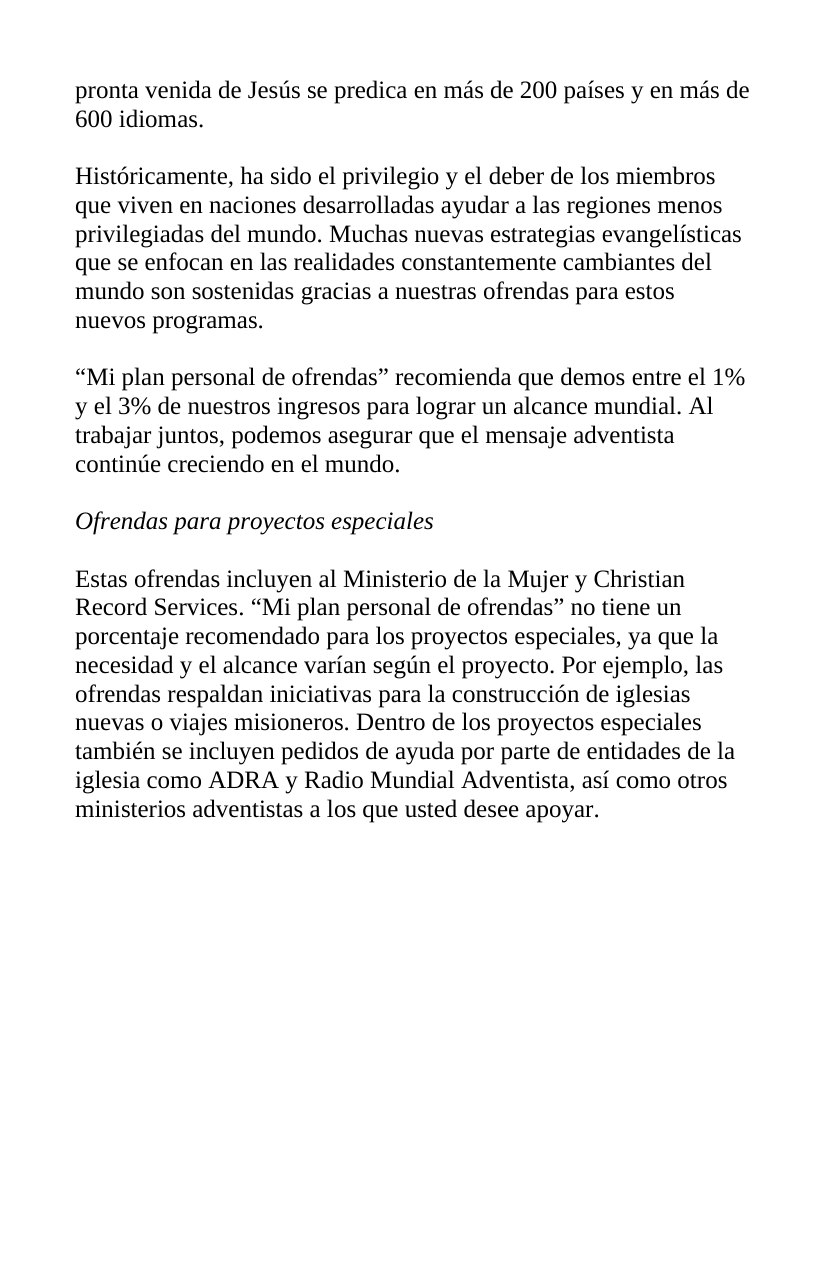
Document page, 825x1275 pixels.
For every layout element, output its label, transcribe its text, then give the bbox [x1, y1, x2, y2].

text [75, 75, 750, 132]
text Ofrendas para proyectos especiales [75, 506, 750, 535]
text “Mi plan personal de ofrendas” recomienda que demos entre el 1% y el 3% de nuestros ingresos para lograr un alcance mundial. Al trabajar juntos, podemos asegurar que el mensaje adventista continúe creciendo en el mundo. [75, 362, 750, 477]
text Estas ofrendas incluyen al Ministerio de la Mujer y Christian Record Services. “Mi plan personal de ofrendas” no tiene un porcentaje recomendado para los proyectos especiales, ya que la necesidad y el alcance varían según el proyecto. Por ejemplo, las ofrendas respaldan iniciativas para la construcción de iglesias nuevas o viajes misioneros. Dentro de los proyectos especiales también se incluyen pedidos de ayuda por parte de entidades de la iglesia como ADRA y Radio Mundial Adventista, así como otros ministerios adventistas a los que usted desee apoyar. [75, 564, 750, 822]
text Históricamente, ha sido el privilegio y el deber de los miembros que viven en naciones desarrolladas ayudar a las regiones menos privilegiadas del mundo. Muchas nuevas estrategias evangelísticas que se enfocan en las realidades constantemente cambiantes del mundo son sostenidas gracias a nuestras ofrendas para estos nuevos programas. [75, 161, 750, 334]
